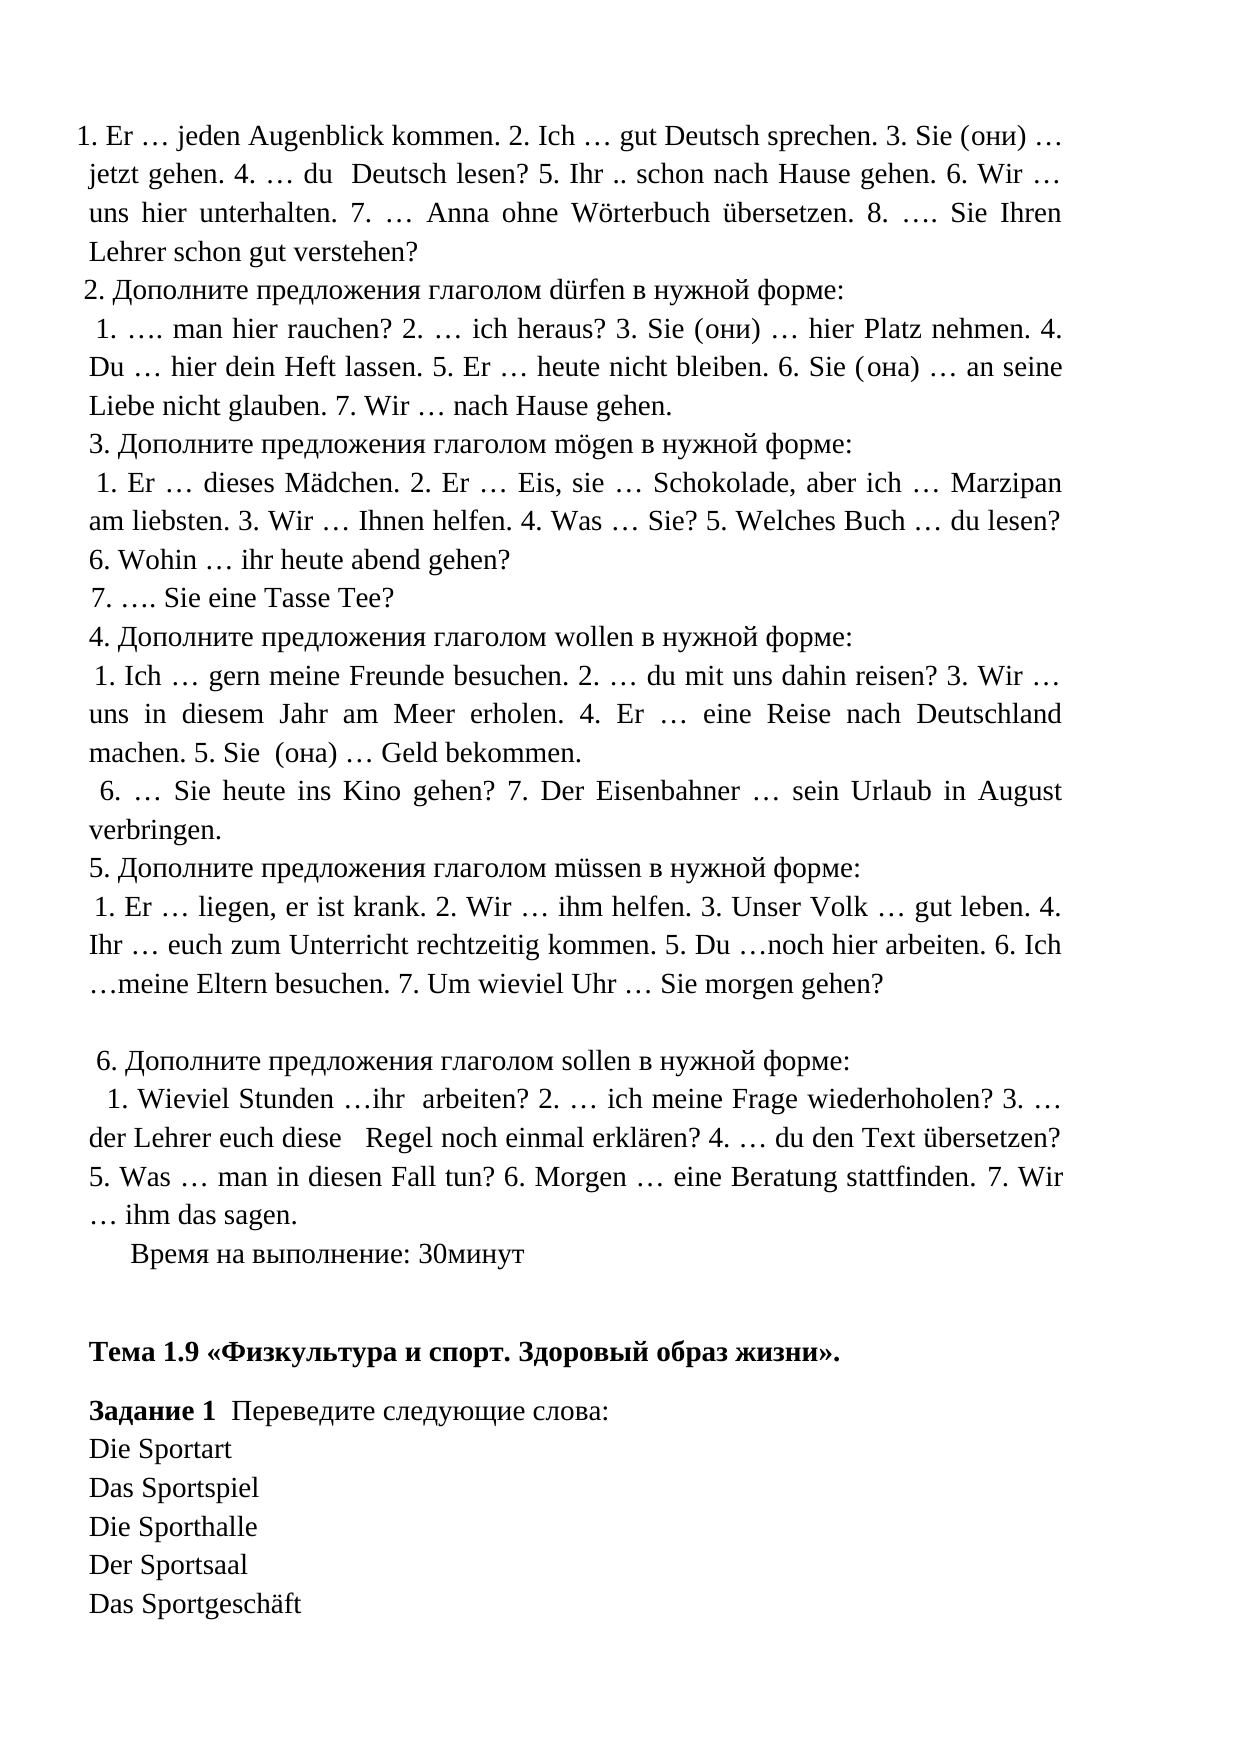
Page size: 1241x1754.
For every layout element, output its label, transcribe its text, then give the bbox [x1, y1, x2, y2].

subtitle 1. Wieviel Stunden …ihr arbeiten? 2. … ich meine Frage wiederhoholen? 3. … der Lehrer euch diese Regel noch einmal erklären? 4. … du den Text übersetzen? 5. Was … man in diesen Fall tun? 6. Morgen … eine Beratung stattfinden. 7. Wir … ihm das sagen. [88, 1082, 1063, 1231]
text Das Sportgeschäft [88, 1586, 1063, 1619]
subtitle 7. …. Sie eine Tasse Tee? [76, 581, 1063, 614]
subtitle 1. Ich … gern meine Freunde besuchen. 2. … du mit uns dahin reisen? 3. Wir … uns in diesem Jahr am Meer erholen. 4. Er … eine Reise nach Deutschland machen. 5. Sie (она) … Geld bekommen. [76, 658, 1063, 768]
subtitle 1. …. man hier rauchen? 2. … ich heraus? 3. Sie (они) … hier Platz nehmen. 4. Du … hier dein Heft lassen. 5. Er … heute nicht bleiben. 6. Sie (она) … an seine Liebe nicht glauben. 7. Wir … nach Hause gehen. [76, 311, 1063, 421]
text Der Sportsaal [88, 1547, 1063, 1581]
subtitle 1. Er … dieses Mädchen. 2. Er … Eis, sie … Schokolade, aber ich … Marzipan am liebsten. 3. Wir … Ihnen helfen. 4. Was … Sie? 5. Welches Buch … du lesen? 6. Wohin … ihr heute abend gehen? [76, 465, 1063, 576]
text Тема 1.9 «Физкультура и спорт. Здоровый образ жизни». [88, 1334, 1063, 1367]
subtitle 4. Дополните предложения глаголом wollen в нужной форме: [88, 619, 1063, 653]
subtitle 6. … Sie heute ins Kino gehen? 7. Der Eisenbahner … sein Urlaub in August verbringen. [76, 773, 1063, 845]
subtitle 2. Дополните предложения глаголом dürfen в нужной форме: [76, 272, 1063, 306]
subtitle 5. Дополните предложения глаголом müssen в нужной форме: [88, 850, 1063, 884]
subtitle 3. Дополните предложения глаголом mögen в нужной форме: [88, 426, 1063, 460]
subtitle 1. Er … jeden Augenblick kommen. 2. Ich … gut Deutsch sprechen. 3. Sie (они) … jetzt gehen. 4. … du Deutsch lesen? 5. Ihr .. schon nach Hause gehen. 6. Wir … uns hier unterhalten. 7. … Anna ohne Wörterbuch übersetzen. 8. …. Sie Ihren Lehrer schon gut verstehen? [76, 118, 1063, 267]
subtitle 1. Er … liegen, er ist krank. 2. Wir … ihm helfen. 3. Unser Volk … gut leben. 4. Ihr … euch zum Unterricht rechtzeitig kommen. 5. Du …noch hier arbeiten. 6. Ich …meine Eltern besuchen. 7. Um wieviel Uhr … Sie morgen gehen? [76, 889, 1063, 999]
text Das Sportspiel [88, 1470, 1063, 1504]
subtitle Время на выполнение: 30минут [88, 1236, 1063, 1269]
text Die Sporthalle [88, 1509, 1063, 1542]
subtitle 6. Дополните предложения глаголом sollen в нужной форме: [88, 1043, 1063, 1077]
text Задание 1 Переведите следующие слова: [88, 1393, 1063, 1427]
text Die Sportart [88, 1432, 1063, 1465]
